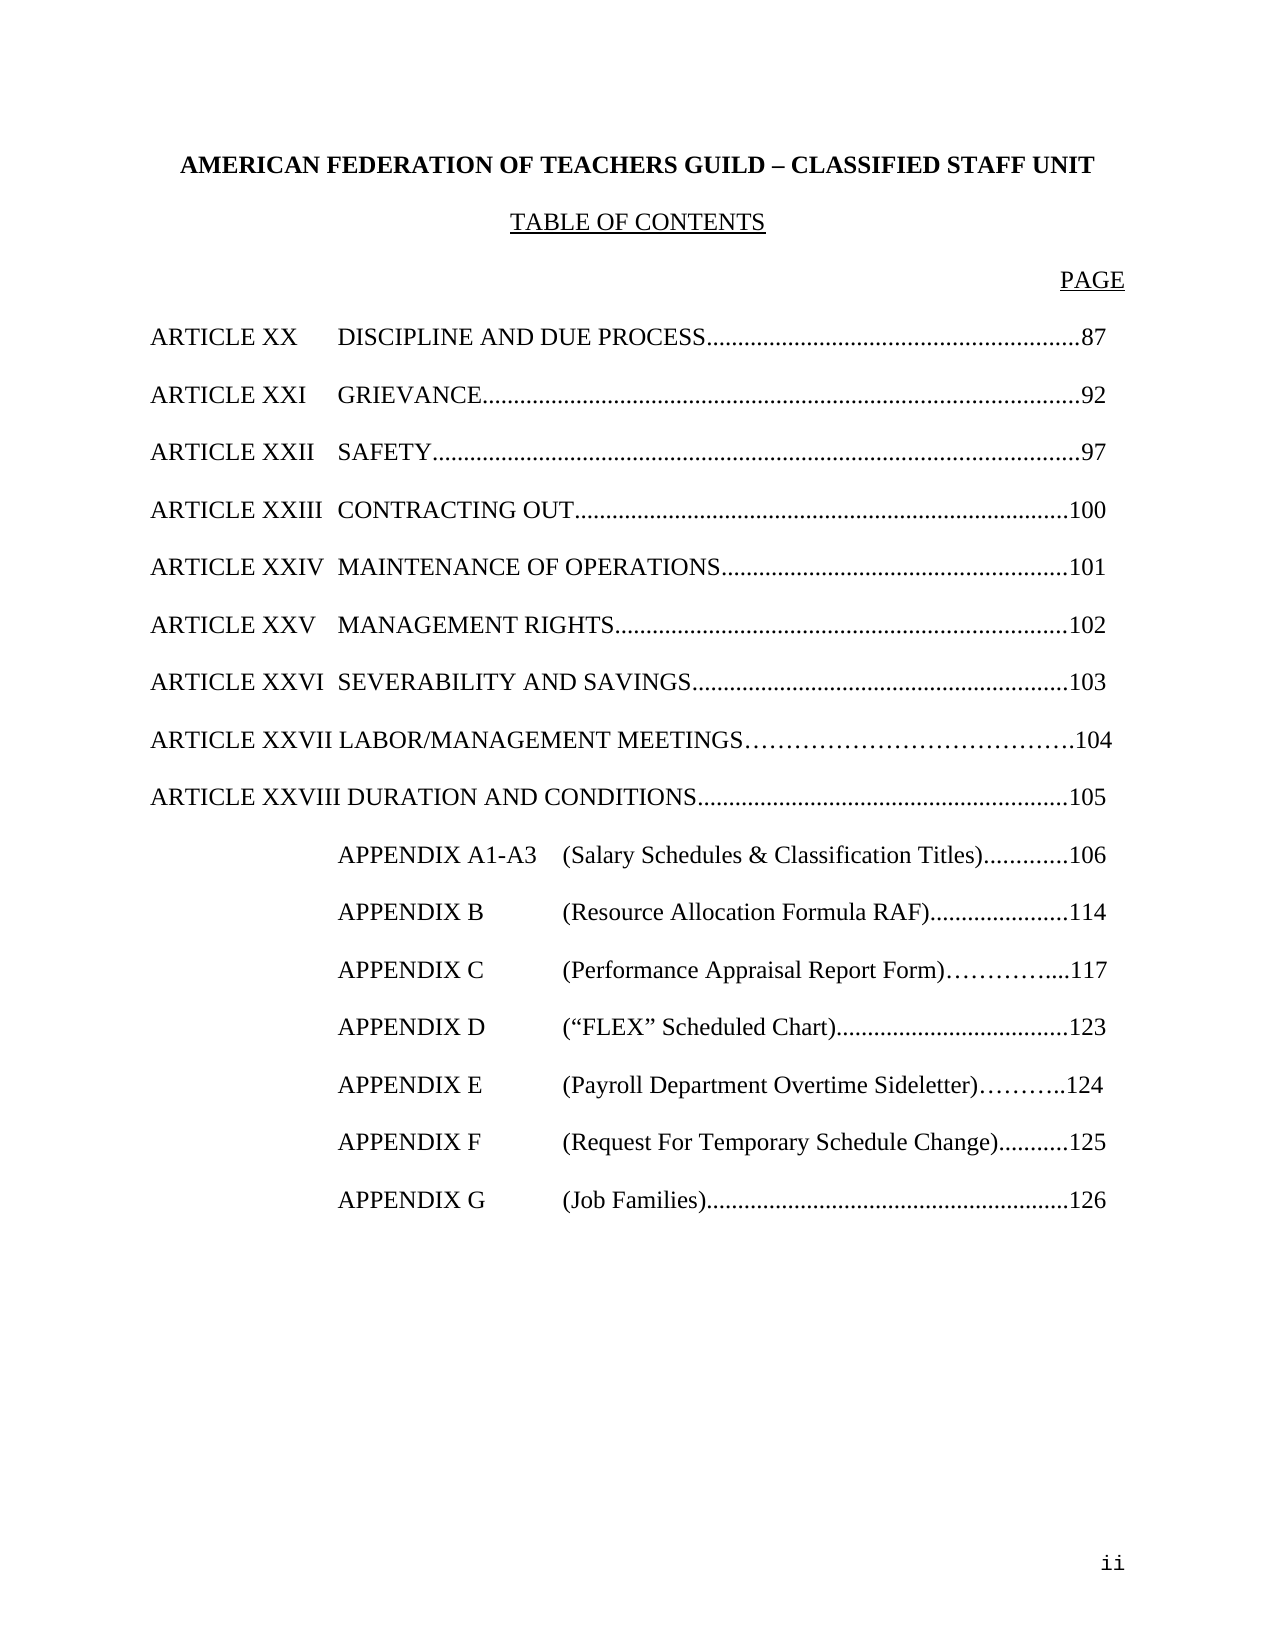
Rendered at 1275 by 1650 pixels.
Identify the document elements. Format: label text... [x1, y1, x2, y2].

text ARTICLE XXI GRIEVANCE 92 [150, 380, 1125, 409]
text APPENDIX B (Resource Allocation Formula RAF) 114 [337, 897, 1125, 926]
text TABLE OF CONTENTS [150, 207, 1125, 236]
text APPENDIX D (“FLEX” Scheduled Chart) 123 [337, 1012, 1125, 1041]
text AMERICAN FEDERATION OF TEACHERS GUILD – CLASSIFIED STAFF UNIT [150, 150, 1125, 179]
text APPENDIX E (Payroll Department Overtime Sideletter)………..124 [337, 1070, 1125, 1099]
text ARTICLE XXVI SEVERABILITY AND SAVINGS 103 [150, 667, 1125, 696]
text APPENDIX F (Request For Temporary Schedule Change) 125 [337, 1127, 1125, 1156]
text ARTICLE XXVII LABOR/MANAGEMENT MEETINGS………………………………….104 [150, 725, 1125, 754]
text ARTICLE XX DISCIPLINE AND DUE PROCESS 87 [150, 322, 1125, 351]
text ARTICLE XXIII CONTRACTING OUT 100 [150, 495, 1125, 524]
text APPENDIX A1-A3 (Salary Schedules & Classification Titles) 106 [337, 840, 1125, 869]
text ARTICLE XXII SAFETY 97 [150, 437, 1125, 466]
text APPENDIX G (Job Families) 126 [337, 1185, 1125, 1214]
text PAGE [150, 265, 1125, 294]
text ARTICLE XXIV MAINTENANCE OF OPERATIONS 101 [150, 552, 1125, 581]
text ARTICLE XXVIII DURATION AND CONDITIONS 105 [150, 782, 1125, 811]
text ARTICLE XXV MANAGEMENT RIGHTS 102 [150, 610, 1125, 639]
text APPENDIX C (Performance Appraisal Report Form)…………....117 [337, 955, 1125, 984]
